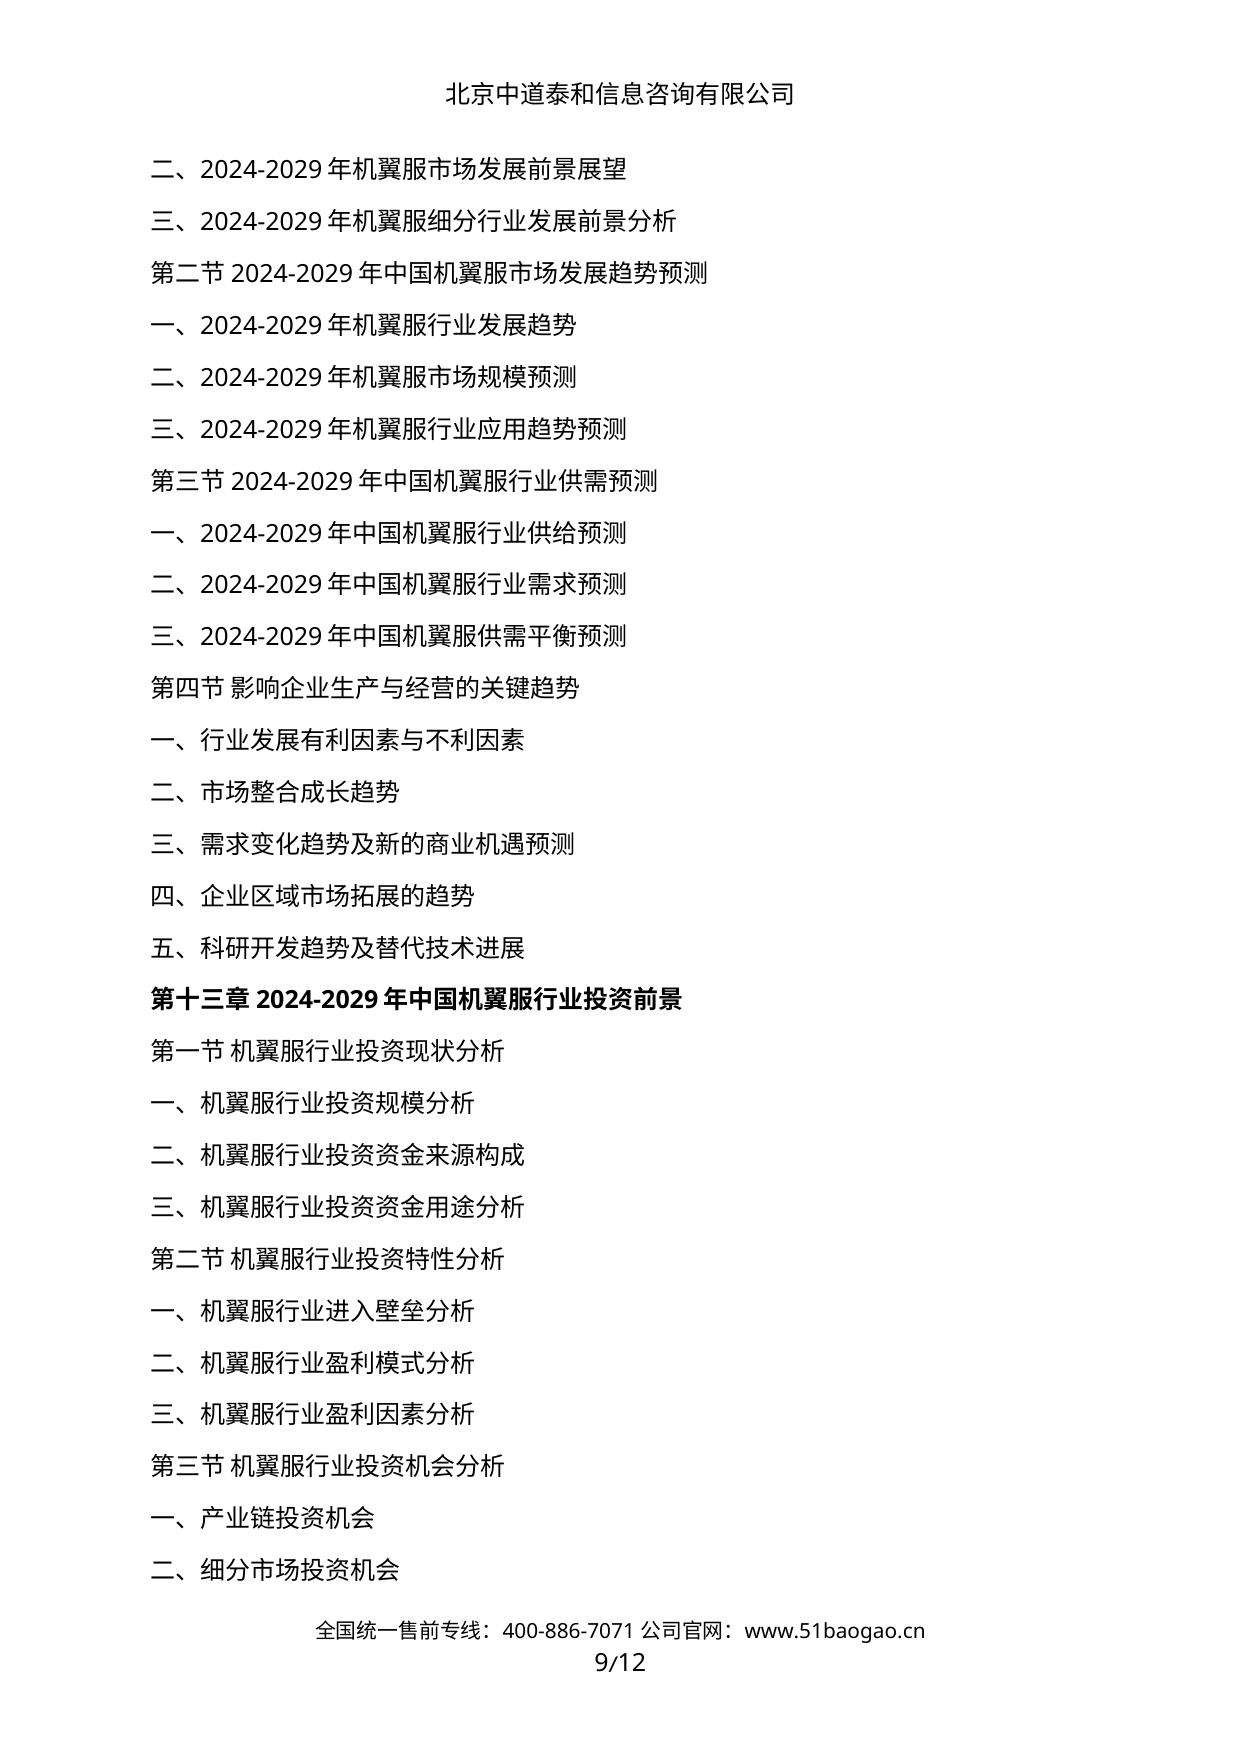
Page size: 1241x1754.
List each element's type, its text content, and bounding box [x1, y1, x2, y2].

text 三、机翼服行业投资资金用途分析 [150, 1187, 1090, 1224]
text 一、机翼服行业投资规模分析 [150, 1084, 1090, 1120]
text 三、2024-2029年机翼服细分行业发展前景分析 [150, 202, 1090, 238]
text 一、行业发展有利因素与不利因素 [150, 721, 1090, 757]
text 一、2024-2029年机翼服行业发展趋势 [150, 306, 1090, 342]
text 第三节 2024-2029年中国机翼服行业供需预测 [150, 461, 1090, 497]
text 三、机翼服行业盈利因素分析 [150, 1395, 1090, 1431]
text 一、2024-2029年中国机翼服行业供给预测 [150, 513, 1090, 549]
text 二、细分市场投资机会 [150, 1551, 1090, 1587]
text 一、机翼服行业进入壁垒分析 [150, 1291, 1090, 1327]
text 第三节 机翼服行业投资机会分析 [150, 1447, 1090, 1483]
text 二、2024-2029年机翼服市场规模预测 [150, 357, 1090, 394]
text 二、市场整合成长趋势 [150, 772, 1090, 809]
text 四、企业区域市场拓展的趋势 [150, 876, 1090, 912]
text 第十三章 2024-2029年中国机翼服行业投资前景 [150, 980, 1090, 1016]
text 一、产业链投资机会 [150, 1499, 1090, 1535]
text 第二节 2024-2029年中国机翼服市场发展趋势预测 [150, 254, 1090, 290]
text 第一节 机翼服行业投资现状分析 [150, 1032, 1090, 1068]
text 三、2024-2029年中国机翼服供需平衡预测 [150, 617, 1090, 653]
text 二、2024-2029年机翼服市场发展前景展望 [150, 150, 1090, 186]
text 二、机翼服行业投资资金来源构成 [150, 1136, 1090, 1172]
text 二、2024-2029年中国机翼服行业需求预测 [150, 565, 1090, 601]
text 五、科研开发趋势及替代技术进展 [150, 928, 1090, 964]
text 二、机翼服行业盈利模式分析 [150, 1343, 1090, 1379]
text 第四节 影响企业生产与经营的关键趋势 [150, 669, 1090, 705]
text 三、2024-2029年机翼服行业应用趋势预测 [150, 409, 1090, 446]
text 三、需求变化趋势及新的商业机遇预测 [150, 824, 1090, 861]
text 第二节 机翼服行业投资特性分析 [150, 1239, 1090, 1276]
